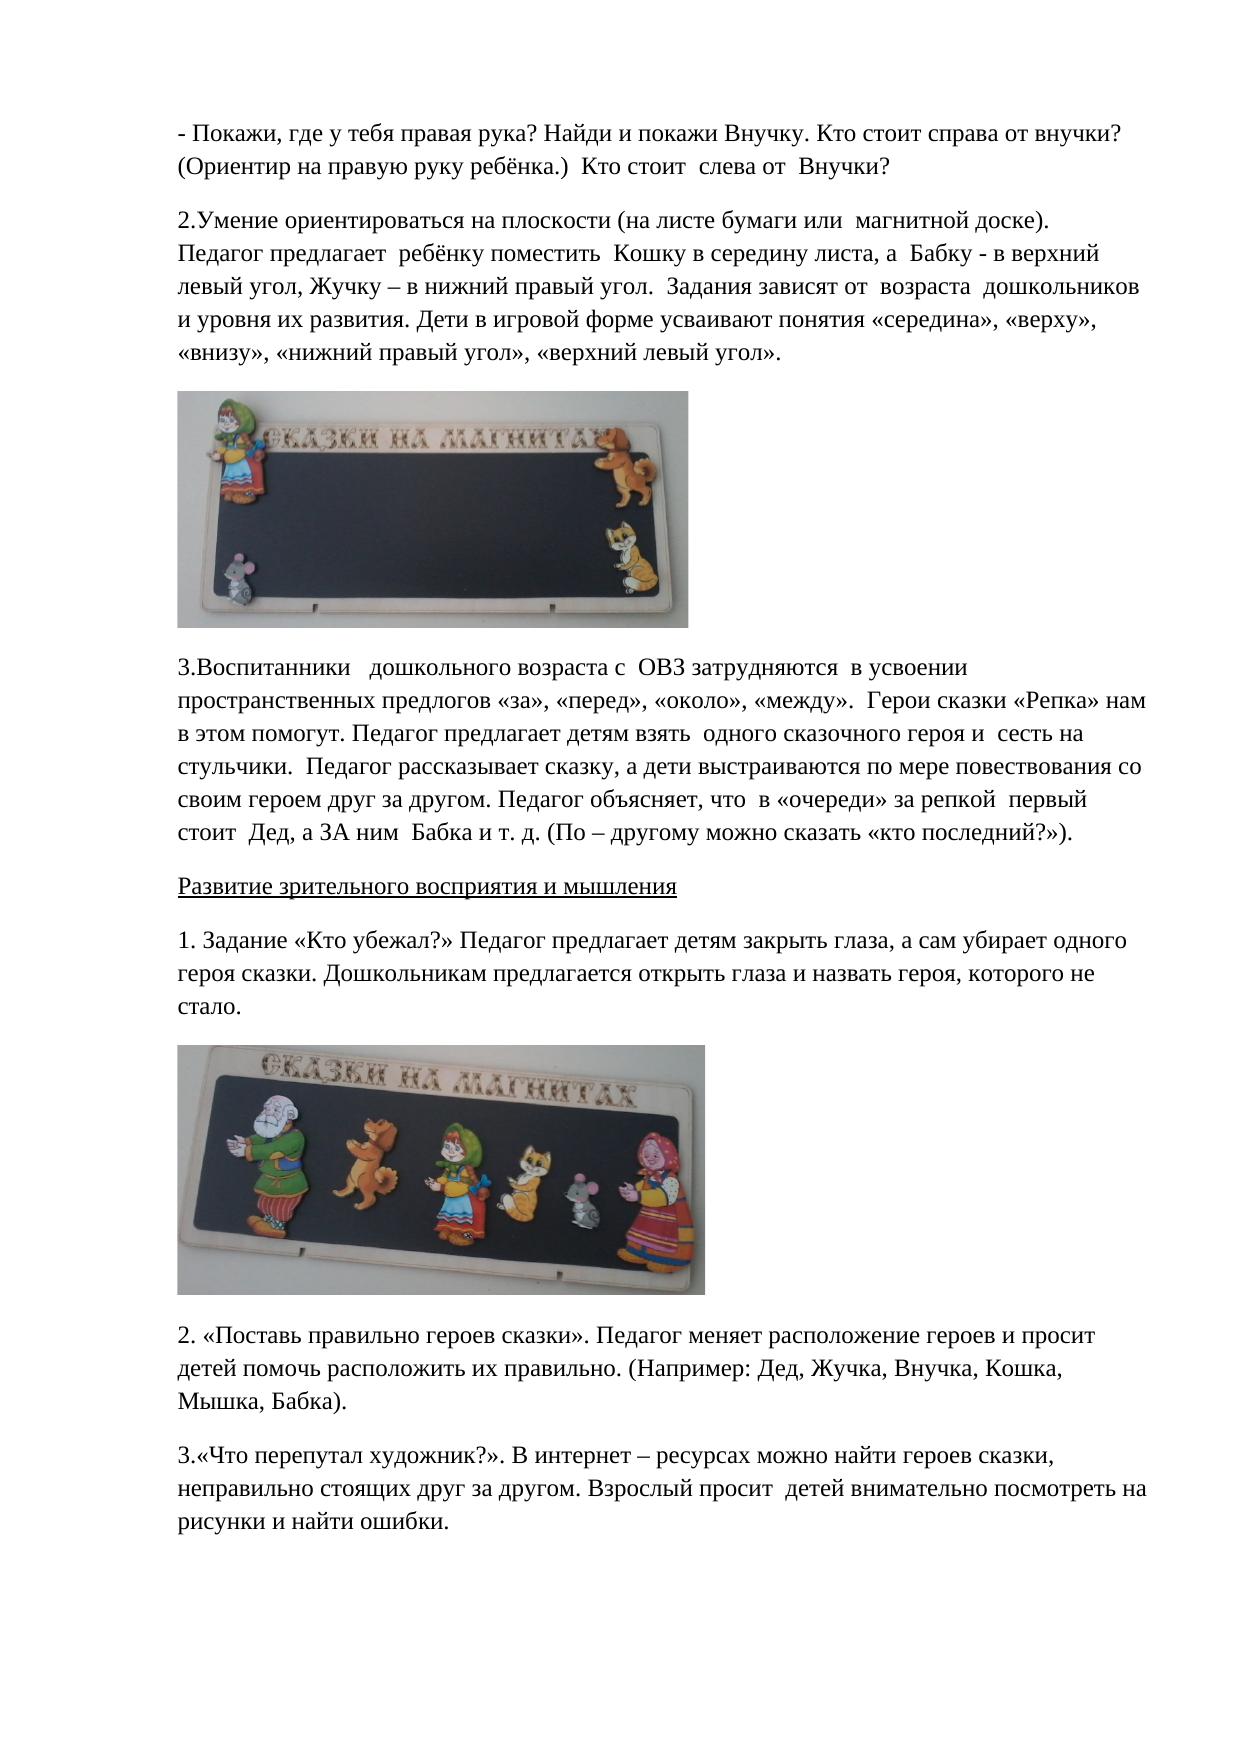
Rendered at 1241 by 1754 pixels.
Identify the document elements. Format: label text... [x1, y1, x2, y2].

text 2. «Поставь правильно героев сказки». Педагог меняет расположение героев и просит детей помочь расположить их правильно. (Например: Дед, Жучка, Внучка, Кошка, Мышка, Бабка). [177, 1320, 1152, 1414]
text 2.Умение ориентироваться на плоскости (на листе бумаги или магнитной доске). Педагог предлагает ребёнку поместить Кошку в середину листа, а Бабку - в верхний левый угол, Жучку – в нижний правый угол. Задания зависят от возраста дошкольников и уровня их развития. Дети в игровой форме усваивают понятия «середина», «верху», «внизу», «нижний правый угол», «верхний левый угол». [177, 205, 1152, 366]
text 3.Воспитанники дошкольного возраста с ОВЗ затрудняются в усвоении пространственных предлогов «за», «перед», «около», «между». Герои сказки «Репка» нам в этом помогут. Педагог предлагает детям взять одного сказочного героя и сесть на стульчики. Педагог рассказывает сказку, а дети выстраиваются по мере повествования со своим героем друг за другом. Педагог объясняет, что в «очереди» за репкой первый стоит Дед, а ЗА ним Бабка и т. д. (По – другому можно сказать «кто последний?»). [177, 652, 1152, 846]
picture [177, 1045, 706, 1295]
text Развитие зрительного восприятия и мышления [177, 871, 1152, 900]
text - Покажи, где у тебя правая рука? Найди и покажи Внучку. Кто стоит справа от внучки? (Ориентир на правую руку ребёнка.) Кто стоит слева от Внучки? [177, 118, 1152, 180]
text 1. Задание «Кто убежал?» Педагог предлагает детям закрыть глаза, а сам убирает одного героя сказки. Дошкольникам предлагается открыть глаза и назвать героя, которого не стало. [177, 925, 1152, 1020]
text 3.«Что перепутал художник?». В интернет – ресурсах можно найти героев сказки, неправильно стоящих друг за другом. Взрослый просит детей внимательно посмотреть на рисунки и найти ошибки. [177, 1440, 1152, 1534]
picture [177, 391, 689, 628]
